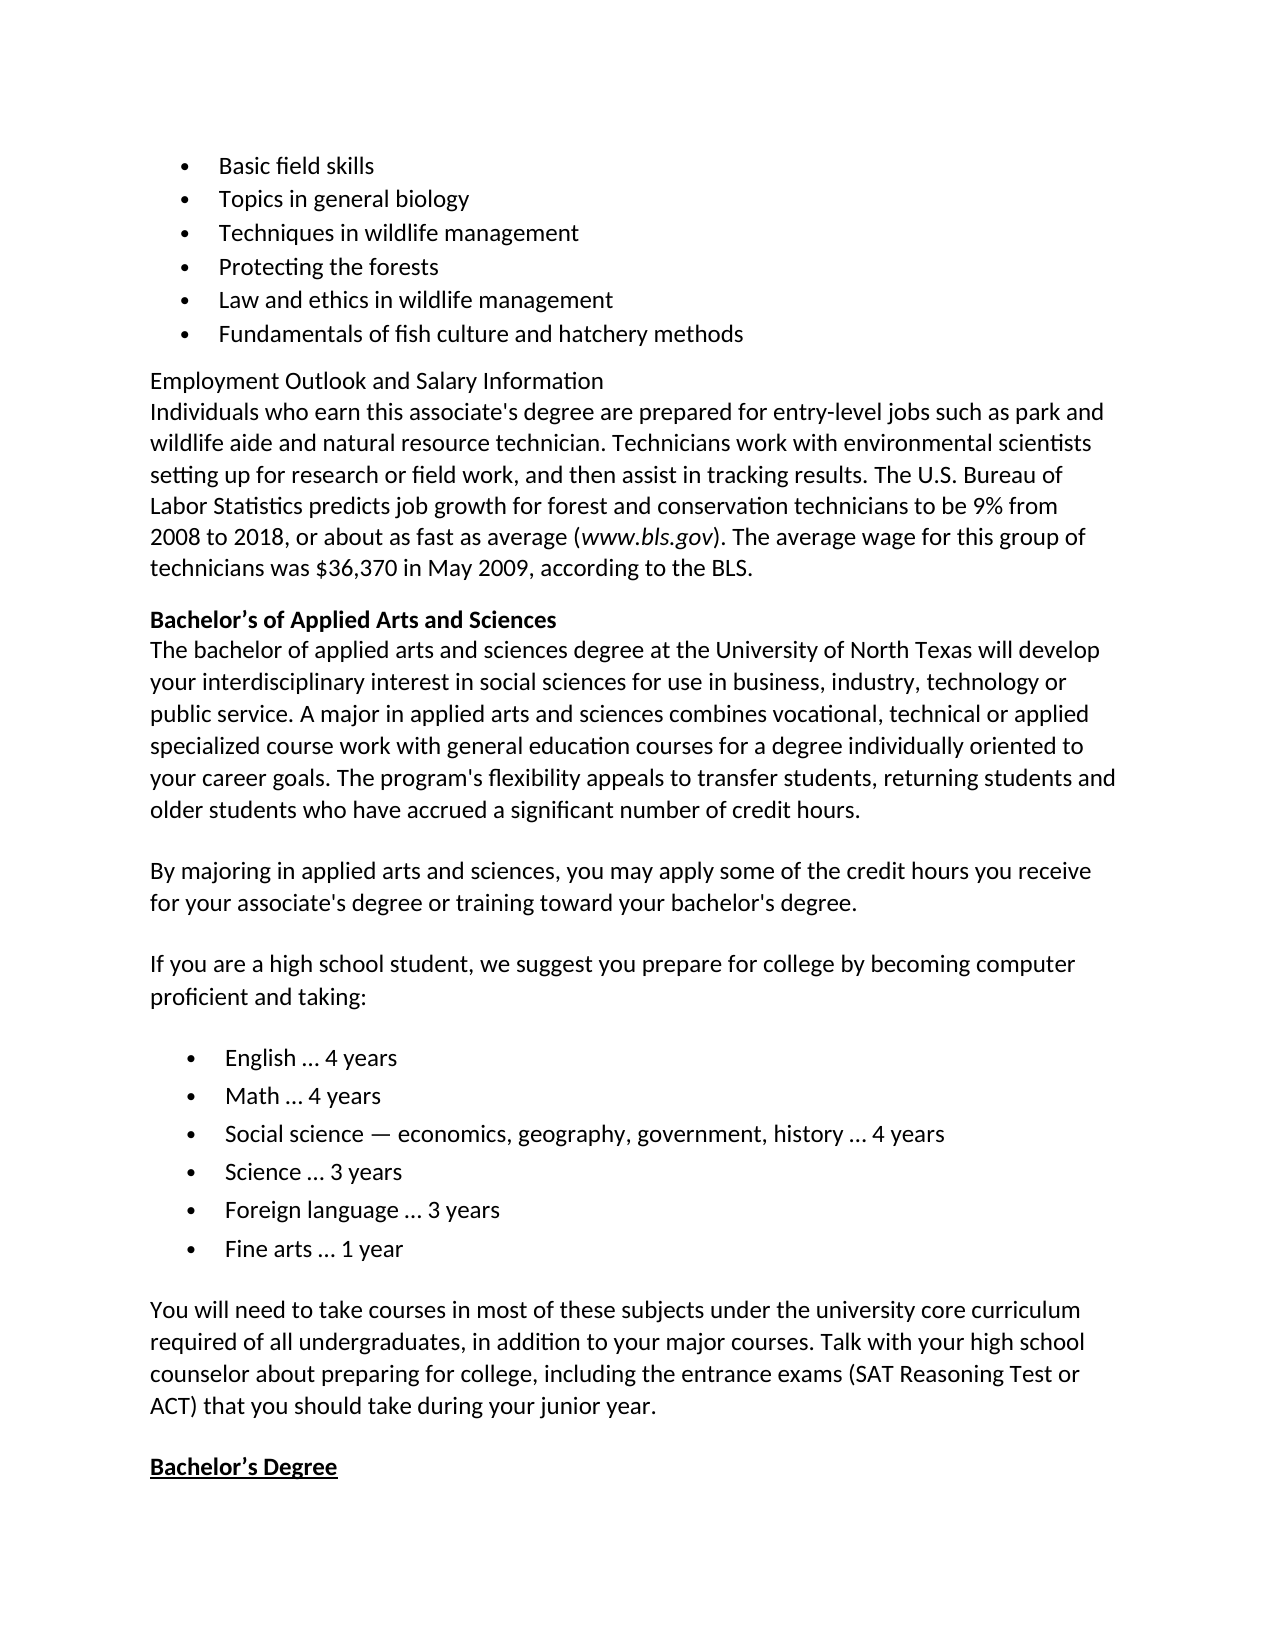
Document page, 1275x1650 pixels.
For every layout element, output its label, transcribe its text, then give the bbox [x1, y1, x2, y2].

list Fine arts … 1 year [187, 1233, 1125, 1263]
list Topics in general biology [181, 184, 1125, 214]
list Math … 4 years [187, 1080, 1125, 1111]
text Individuals who earn this associate's degree are prepared for entry-level jobs such as park and wildlife aide and natural resource technician. Technicians work with environmental scientists setting up for research or field work, and then assist in tracking results. The U.S. Bureau of Labor Statistics predicts job growth for forest and conservation technicians to be 9% from 2008 to 2018, or about as fast as average (www.bls.gov). The average wage for this group of technicians was $36,370 in May 2009, according to the BLS. [150, 396, 1109, 583]
list Fundamentals of fish culture and hatchery methods [181, 318, 1125, 349]
list Techniques in wildlife management [181, 217, 1125, 248]
list Social science — economics, geography, government, history … 4 years [187, 1118, 1125, 1149]
text Bachelor’s of Applied Arts and Sciences [150, 604, 1125, 634]
text By majoring in applied arts and sciences, you may apply some of the credit hours you receive for your associate's degree or training toward your bachelor's degree. [150, 856, 1125, 918]
text If you are a high school student, we suggest you prepare for college by becoming computer proficient and taking: [150, 949, 1125, 1011]
list Science … 3 years [187, 1156, 1125, 1187]
list Protecting the forests [181, 251, 1125, 281]
text You will need to take courses in most of these subjects under the university core curriculum required of all undergraduates, in addition to your major courses. Talk with your high school counselor about preparing for college, including the entrance exams (SAT Reasoning Test or ACT) that you should take during your junior year. [150, 1294, 1125, 1421]
text Employment Outlook and Salary Information [150, 352, 1125, 396]
list English … 4 years [187, 1042, 1125, 1072]
list Law and ethics in wildlife management [181, 284, 1125, 315]
text The bachelor of applied arts and sciences degree at the University of North Texas will develop your interdisciplinary interest in social sciences for use in business, industry, technology or public service. A major in applied arts and sciences combines vocational, technical or applied specialized course work with general education courses for a degree individually oriented to your career goals. The program's flexibility appeals to transfer students, returning students and older students who have accrued a significant number of credit hours. [150, 634, 1125, 825]
list Basic field skills [181, 150, 1125, 181]
text Bachelor’s Degree [150, 1451, 1125, 1482]
list Foreign language … 3 years [187, 1195, 1125, 1225]
